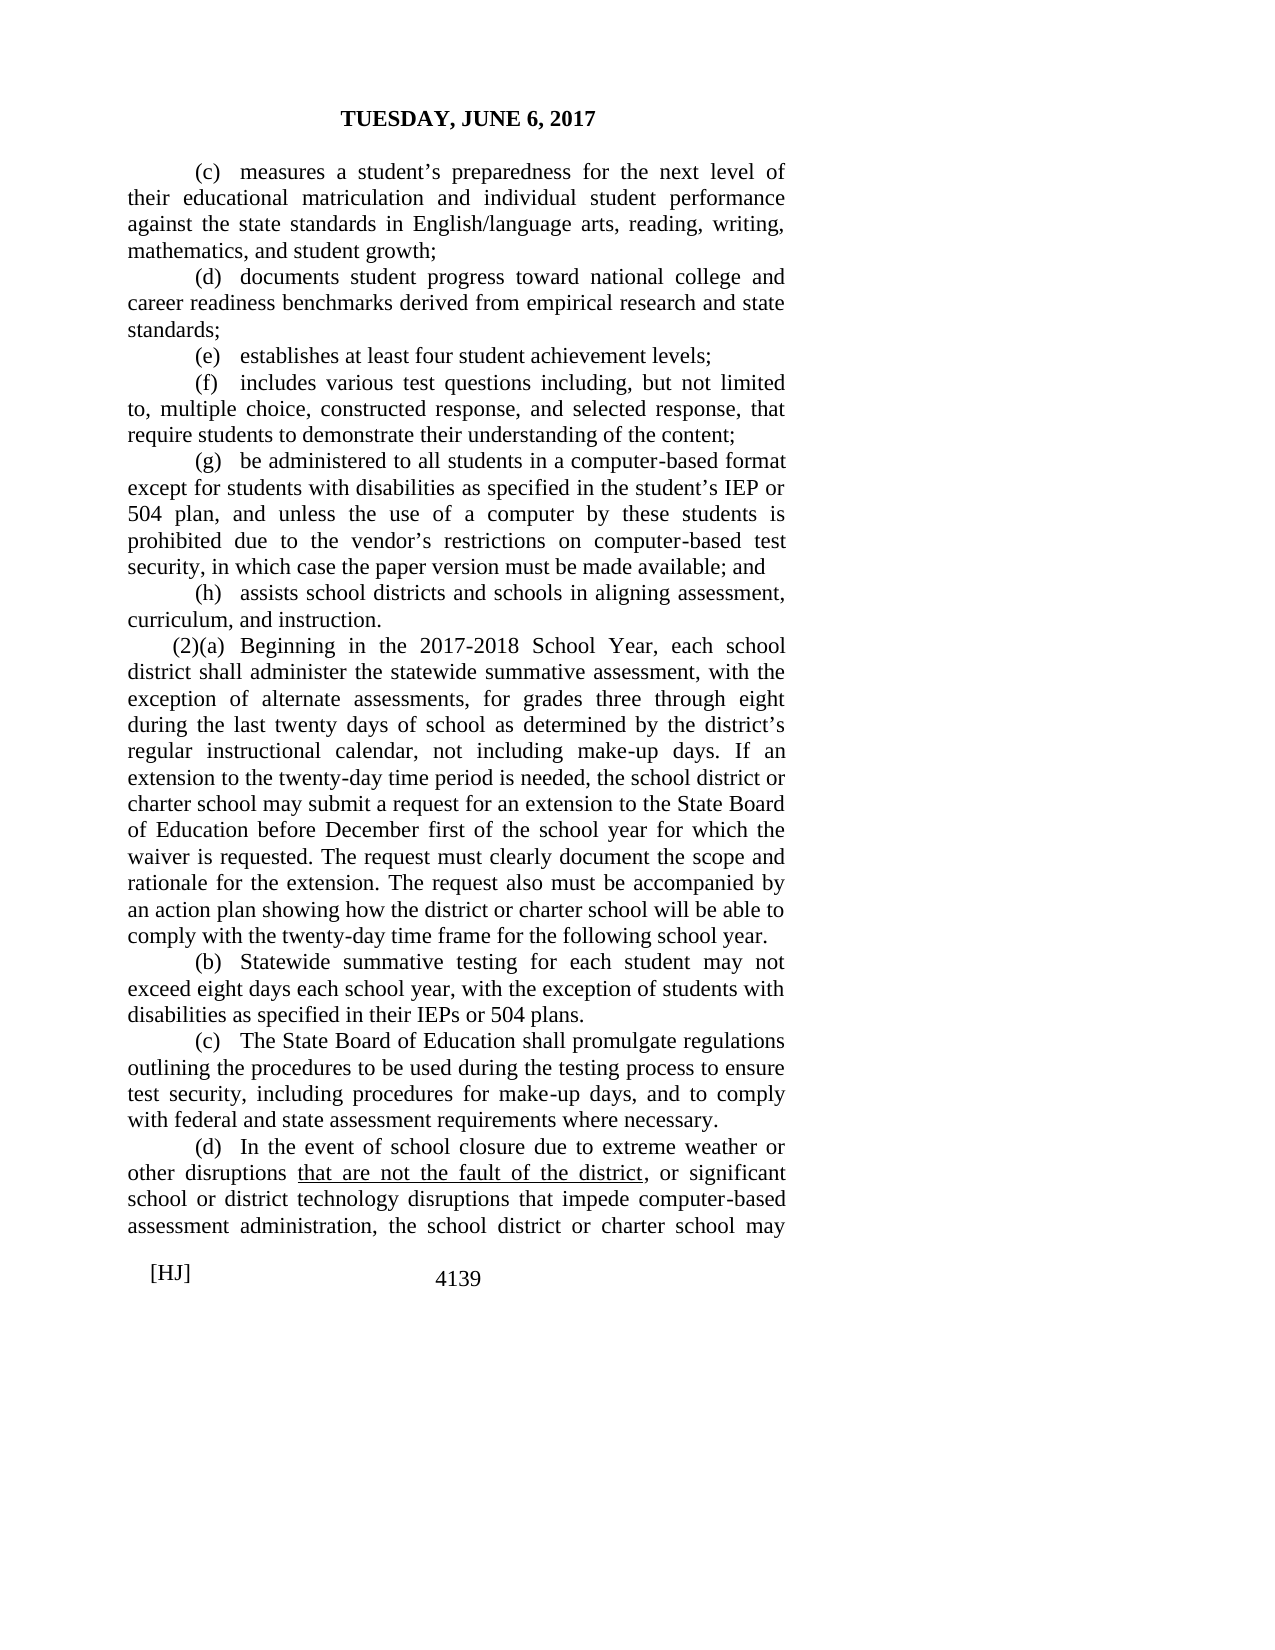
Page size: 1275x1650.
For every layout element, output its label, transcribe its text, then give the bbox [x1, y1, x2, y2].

text (2)(a) Beginning in the 2017-2018 School Year, each school district shall administer the statewide summative assessment, with the exception of alternate assessments, for grades three through eight during the last twenty days of school as determined by the district’s regular instructional calendar, not including make-up days. If an extension to the twenty-day time period is needed, the school district or charter school may submit a request for an extension to the State Board of Education before December first of the school year for which the waiver is requested. The request must clearly document the scope and rationale for the extension. The request also must be accompanied by an action plan showing how the district or charter school will be able to comply with the twenty-day time frame for the following school year. [127, 632, 786, 948]
text (c) measures a student’s preparedness for the next level of their educational matriculation and individual student performance against the state standards in English/language arts, reading, writing, mathematics, and student growth; [127, 158, 786, 263]
text (d) documents student progress toward national college and career readiness benchmarks derived from empirical research and state standards; [127, 263, 786, 342]
text (g) be administered to all students in a computer-based format except for students with disabilities as specified in the student’s IEP or 504 plan, and unless the use of a computer by these students is prohibited due to the vendor’s restrictions on computer-based test security, in which case the paper version must be made available; and [127, 448, 786, 579]
text (f) includes various test questions including, but not limited to, multiple choice, constructed response, and selected response, that require students to demonstrate their understanding of the content; [127, 368, 786, 448]
text (c) The State Board of Education shall promulgate regulations outlining the procedures to be used during the testing process to ensure test security, including procedures for make-up days, and to comply with federal and state assessment requirements where necessary. [127, 1027, 786, 1133]
text (e) establishes at least four student achievement levels; [127, 342, 786, 368]
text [127, 1133, 786, 1238]
text (b) Statewide summative testing for each student may not exceed eight days each school year, with the exception of students with disabilities as specified in their IEPs or 504 plans. [127, 948, 786, 1027]
text (h) assists school districts and schools in aligning assessment, curriculum, and instruction. [127, 579, 786, 632]
